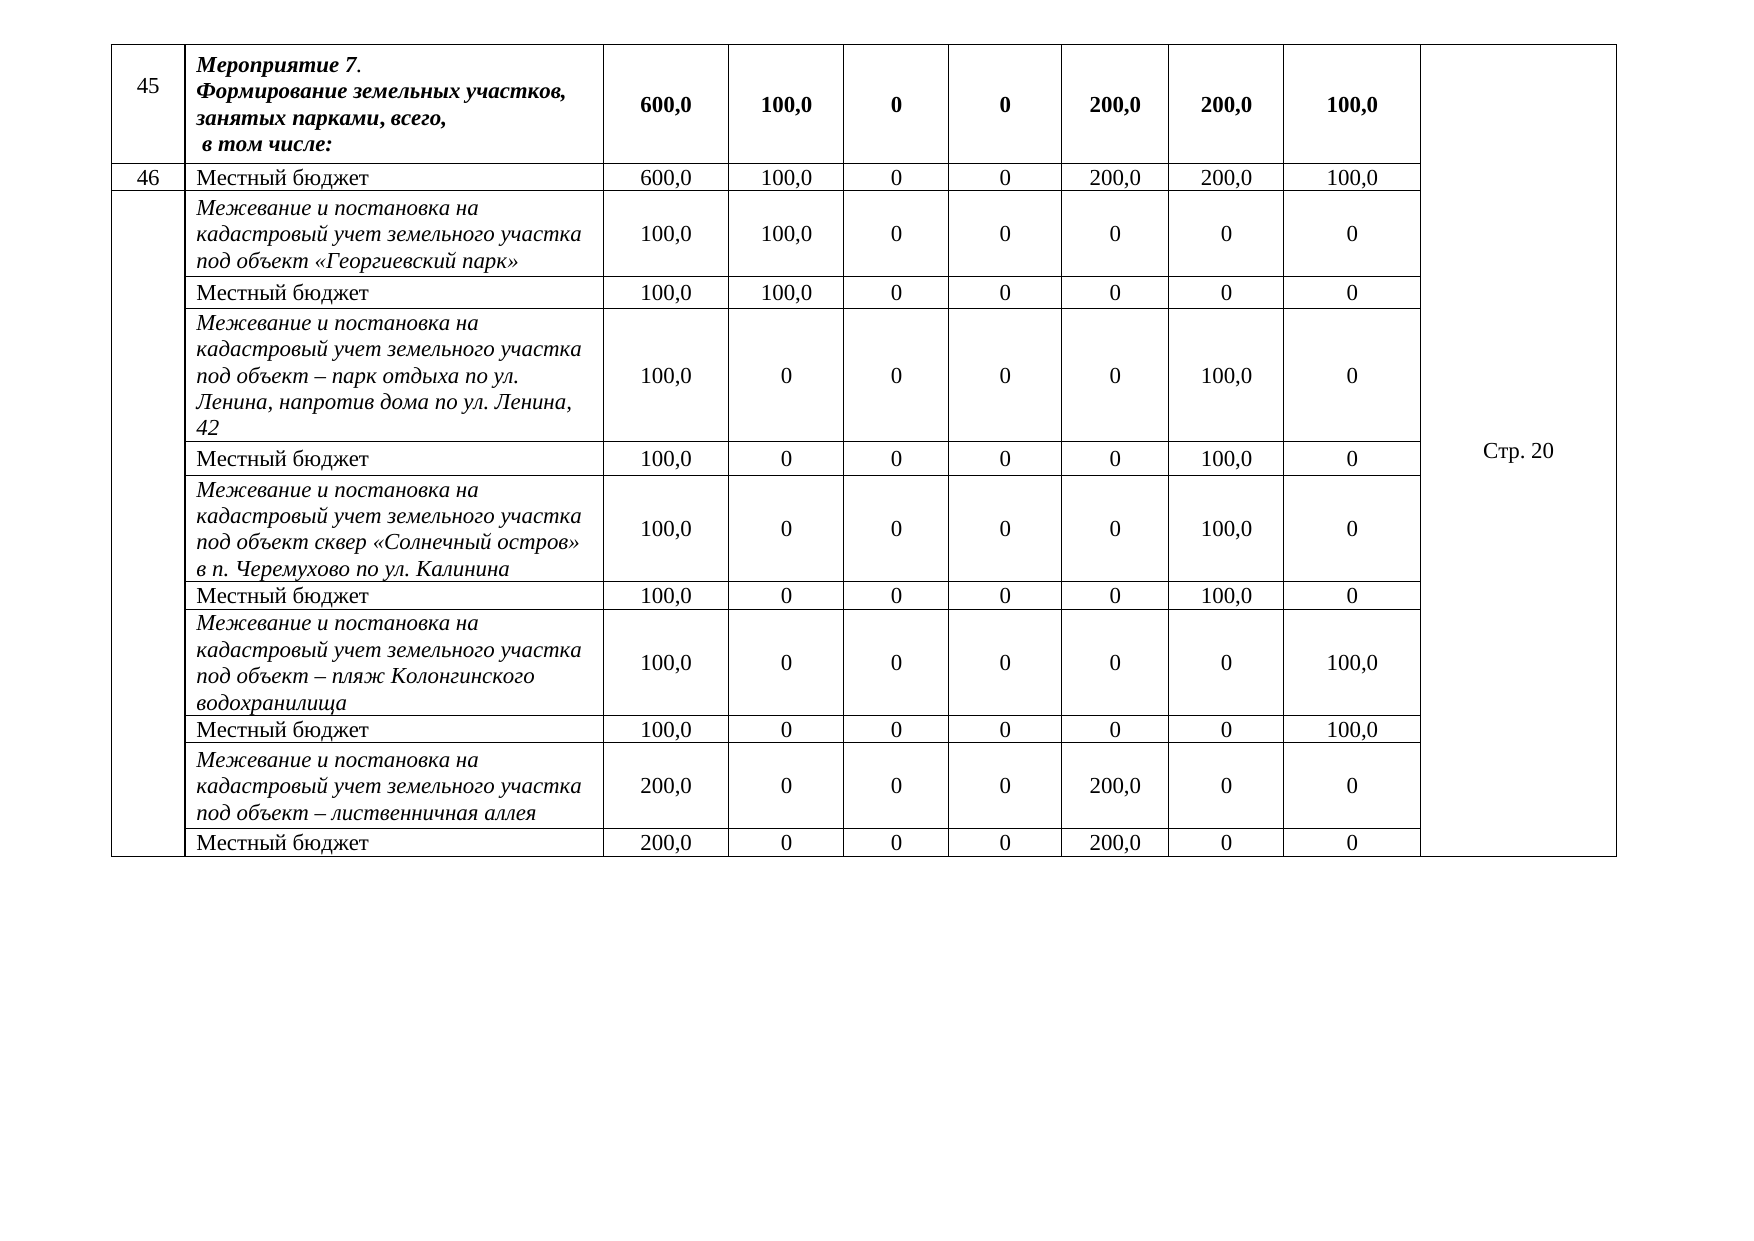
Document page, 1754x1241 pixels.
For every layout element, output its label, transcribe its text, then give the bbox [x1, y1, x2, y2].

table_cell 0 [729, 582, 843, 608]
table_cell Местный бюджет [186, 164, 603, 190]
table_cell Межевание и постановка на кадастровый учет земельного участка под объект сквер «Солнечный остров» в п. Черемухово по ул. Калинина [186, 476, 603, 581]
table_cell 0 [949, 164, 1061, 190]
table_cell 0 [949, 277, 1061, 308]
table_cell Местный бюджет [186, 277, 603, 308]
table_cell 0 [729, 309, 843, 441]
table_cell 100,0 [1284, 45, 1420, 163]
table_cell 100,0 [604, 716, 728, 742]
table_cell 100,0 [1169, 476, 1283, 581]
table_cell 100,0 [604, 277, 728, 308]
table_cell 200,0 [1062, 164, 1168, 190]
table_cell 0 [844, 442, 948, 474]
table_cell 100,0 [1169, 582, 1283, 608]
table_cell 0 [844, 191, 948, 276]
table_cell Местный бюджет [186, 582, 603, 608]
table_cell 0 [949, 743, 1061, 828]
table_cell 0 [844, 582, 948, 608]
table_cell Межевание и постановка на кадастровый учет земельного участка под объект «Георгиевский парк» [186, 191, 603, 276]
table_cell 0 [949, 829, 1061, 856]
table_cell 0 [1062, 277, 1168, 308]
table_cell 100,0 [1169, 309, 1283, 441]
table_cell 100,0 [1284, 716, 1420, 742]
table_cell 0 [949, 582, 1061, 608]
table_cell 100,0 [604, 191, 728, 276]
table_cell 0 [1062, 309, 1168, 441]
table_cell 0 [844, 164, 948, 190]
table_cell 0 [844, 829, 948, 856]
table_cell 100,0 [729, 277, 843, 308]
table_cell 100,0 [604, 476, 728, 581]
table_cell 0 [949, 716, 1061, 742]
table_cell 100,0 [1169, 442, 1283, 474]
table_cell 0 [729, 716, 843, 742]
table_cell 100,0 [1284, 164, 1420, 190]
table_cell 0 [729, 829, 843, 856]
table_cell 0 [1169, 829, 1283, 856]
table_cell 200,0 [604, 743, 728, 828]
table_cell 200,0 [1062, 829, 1168, 856]
table_cell 0 [949, 476, 1061, 581]
table_cell 600,0 [604, 45, 728, 163]
table_cell 200,0 [604, 829, 728, 856]
table_cell 0 [1169, 743, 1283, 828]
table_cell 100,0 [604, 442, 728, 474]
table_cell 0 [844, 45, 948, 163]
table_cell Стр. 20 [1421, 45, 1616, 856]
table_cell Местный бюджет [186, 829, 603, 856]
table_cell 0 [1062, 582, 1168, 608]
table_cell 100,0 [604, 582, 728, 608]
table_cell 100,0 [729, 164, 843, 190]
table_cell 100,0 [1284, 610, 1420, 715]
table_cell Межевание и постановка на кадастровый учет земельного участка под объект – парк отдыха по ул. Ленина, напротив дома по ул. Ленина, 42 [186, 309, 603, 441]
table_cell 0 [729, 476, 843, 581]
table_cell [112, 191, 184, 856]
table_cell 200,0 [1062, 45, 1168, 163]
table_cell 0 [1169, 277, 1283, 308]
table_cell Мероприятие 7. Формирование земельных участков, занятых парками, всего, в том числе: [186, 45, 603, 163]
table_cell 0 [1284, 743, 1420, 828]
table_cell 0 [844, 277, 948, 308]
table_cell 0 [1284, 442, 1420, 474]
table_cell Местный бюджет [186, 442, 603, 474]
table_cell 0 [729, 610, 843, 715]
table_cell 0 [949, 610, 1061, 715]
table_cell 0 [1169, 610, 1283, 715]
table_cell 200,0 [1169, 164, 1283, 190]
table_cell 0 [1284, 476, 1420, 581]
table_cell 0 [1284, 582, 1420, 608]
table_cell Межевание и постановка на кадастровый учет земельного участка под объект – лиственничная аллея [186, 743, 603, 828]
table_cell 200,0 [1169, 45, 1283, 163]
table_cell 200,0 [1062, 743, 1168, 828]
table_cell 0 [1062, 191, 1168, 276]
table_cell 0 [949, 191, 1061, 276]
table_cell Межевание и постановка на кадастровый учет земельного участка под объект – пляж Колонгинского водохранилища [186, 610, 603, 715]
table_cell 100,0 [604, 610, 728, 715]
table_cell 0 [844, 476, 948, 581]
table_cell 600,0 [604, 164, 728, 190]
table_cell 0 [1062, 476, 1168, 581]
table_cell 45 [112, 45, 184, 163]
table_cell 0 [1284, 829, 1420, 856]
table_cell 0 [844, 610, 948, 715]
table_cell 0 [729, 743, 843, 828]
table_cell 0 [844, 716, 948, 742]
table_cell 100,0 [729, 191, 843, 276]
table_cell 100,0 [604, 309, 728, 441]
table_cell 0 [1169, 716, 1283, 742]
table_cell 0 [949, 45, 1061, 163]
table_cell 0 [949, 309, 1061, 441]
table_cell 0 [1284, 309, 1420, 441]
table_cell 0 [1062, 610, 1168, 715]
table_cell 100,0 [729, 45, 843, 163]
table_cell 0 [844, 743, 948, 828]
table_cell 0 [729, 442, 843, 474]
table_cell 46 [112, 164, 184, 190]
table_cell 0 [1062, 716, 1168, 742]
table_cell 0 [1284, 191, 1420, 276]
table_cell 0 [1169, 191, 1283, 276]
table_cell 0 [844, 309, 948, 441]
table_cell Местный бюджет [186, 716, 603, 742]
table_cell 0 [1062, 442, 1168, 474]
table_cell 0 [949, 442, 1061, 474]
table_cell 0 [1284, 277, 1420, 308]
